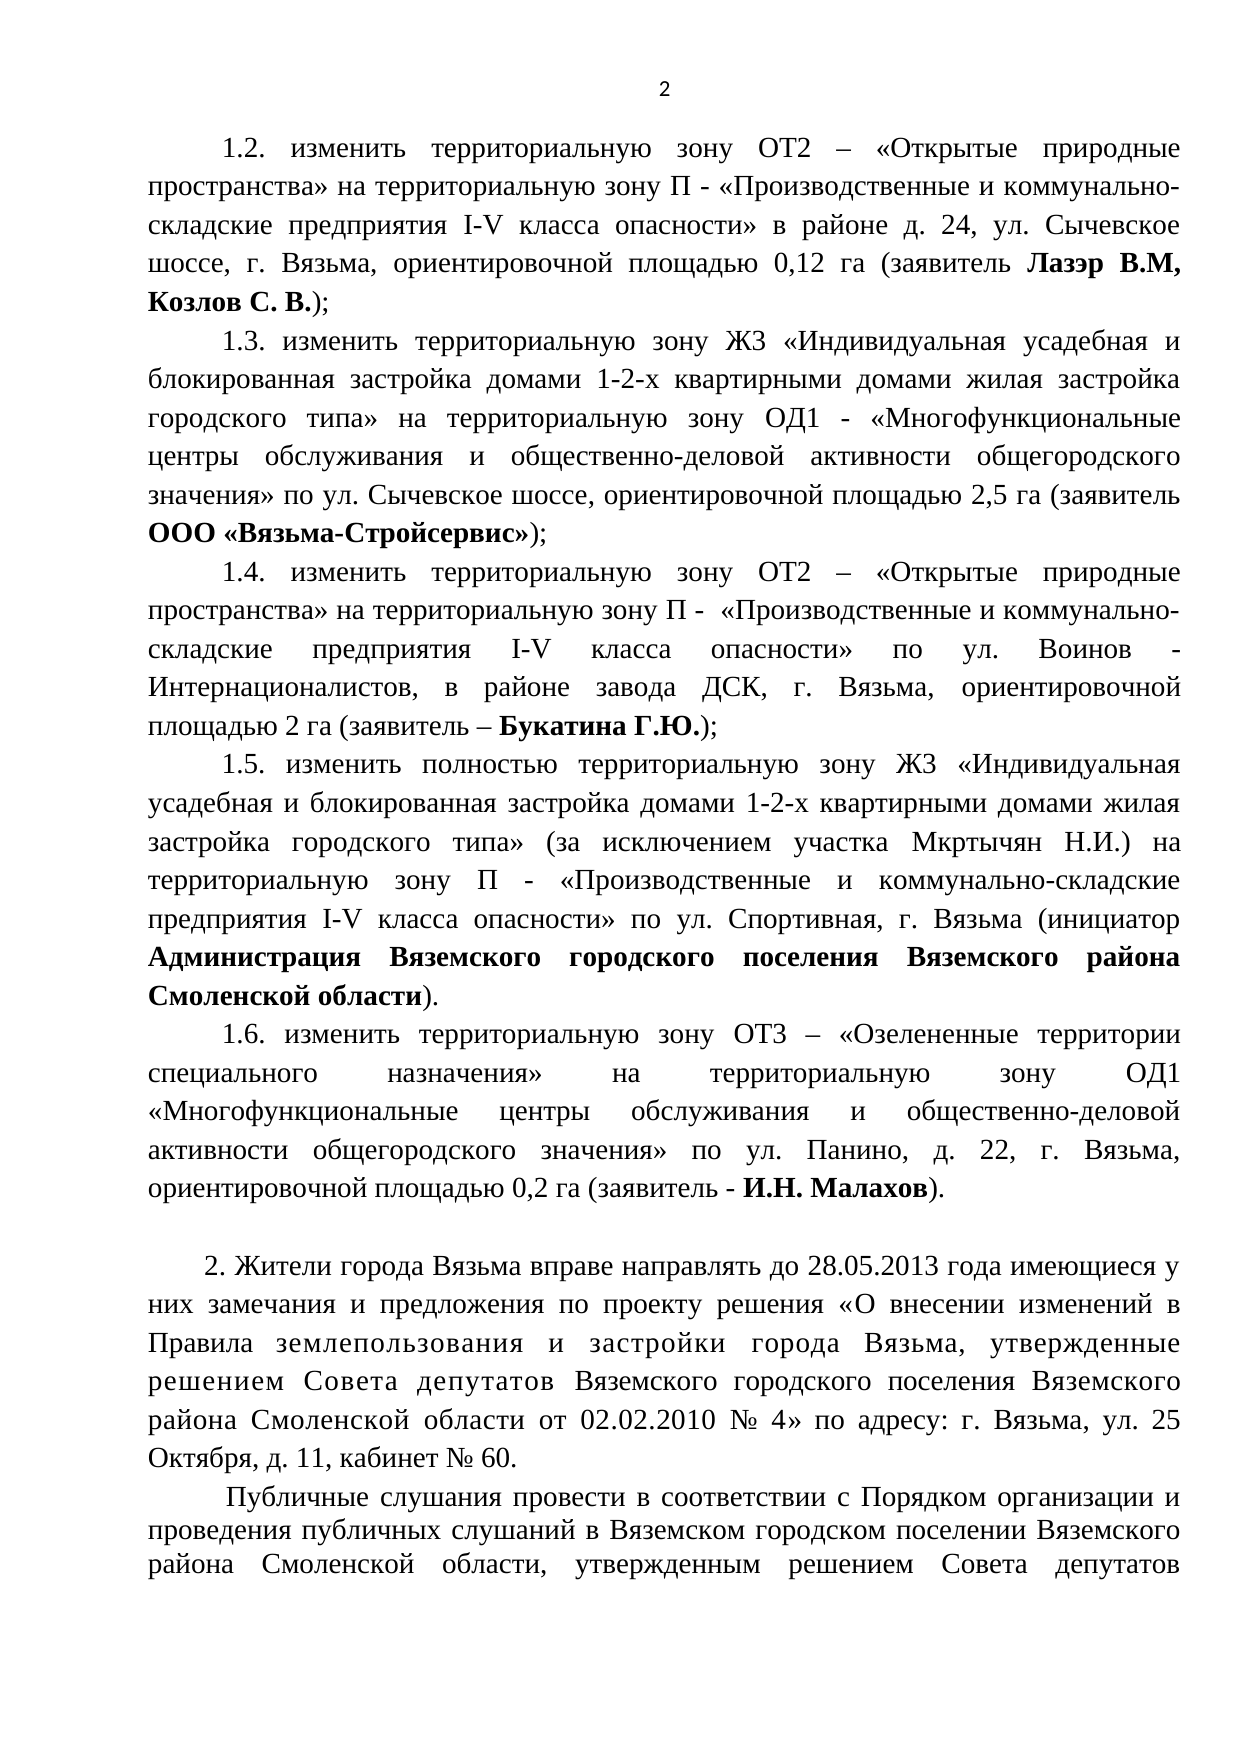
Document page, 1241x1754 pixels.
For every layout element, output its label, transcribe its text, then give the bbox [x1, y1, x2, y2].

text 1.3. изменить территориальную зону Ж3 «Индивидуальная усадебная и блокированная застройка домами 1-2-х квартирными домами жилая застройка городского типа» на территориальную зону ОД1 - «Многофункциональные центры обслуживания и общественно-деловой активности общегородского значения» по ул. Сычевское шоссе, ориентировочной площадью 2,5 га (заявитель ООО «Вязьма-Стройсервис»); [148, 323, 1181, 549]
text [148, 1479, 1181, 1579]
text 1.5. изменить полностью территориальную зону Ж3 «Индивидуальная усадебная и блокированная застройка домами 1-2-х квартирными домами жилая застройка городского типа» (за исключением участка Мкртычян Н.И.) на территориальную зону П - «Производственные и коммунально-складские предприятия I-V класса опасности» по ул. Спортивная, г. Вязьма (инициатор Администрация Вяземского городского поселения Вяземского района Смоленской области). [148, 747, 1181, 1011]
text 2. Жители города Вязьма вправе направлять до 28.05.2013 года имеющиеся у них замечания и предложения по проекту решения «О внесении изменений в Правила землепользования и застройки города Вязьма, утвержденные решением Совета депутатов Вяземского городского поселения Вяземского района Смоленской области от 02.02.2010 № 4» по адресу: г. Вязьма, ул. 25 Октября, д. 11, кабинет № 60. [148, 1248, 1181, 1474]
text 1.6. изменить территориальную зону ОТ3 – «Озелененные территории специального назначения» на территориальную зону ОД1 «Многофункциональные центры обслуживания и общественно-деловой активности общегородского значения» по ул. Панино, д. 22, г. Вязьма, ориентировочной площадью 0,2 га (заявитель - И.Н. Малахов). [148, 1016, 1181, 1204]
text 1.2. изменить территориальную зону ОТ2 – «Открытые природные пространства» на территориальную зону П - «Производственные и коммунально-складские предприятия I-V класса опасности» в районе д. 24, ул. Сычевское шоссе, г. Вязьма, ориентировочной площадью 0,12 га (заявитель Лазэр В.М, Козлов С. В.); [148, 130, 1181, 318]
text 1.4. изменить территориальную зону ОТ2 – «Открытые природные пространства» на территориальную зону П - «Производственные и коммунально-складские предприятия I-V класса опасности» по ул. Воинов - Интернационалистов, в районе завода ДСК, г. Вязьма, ориентировочной площадью 2 га (заявитель – Букатина Г.Ю.); [148, 554, 1181, 742]
